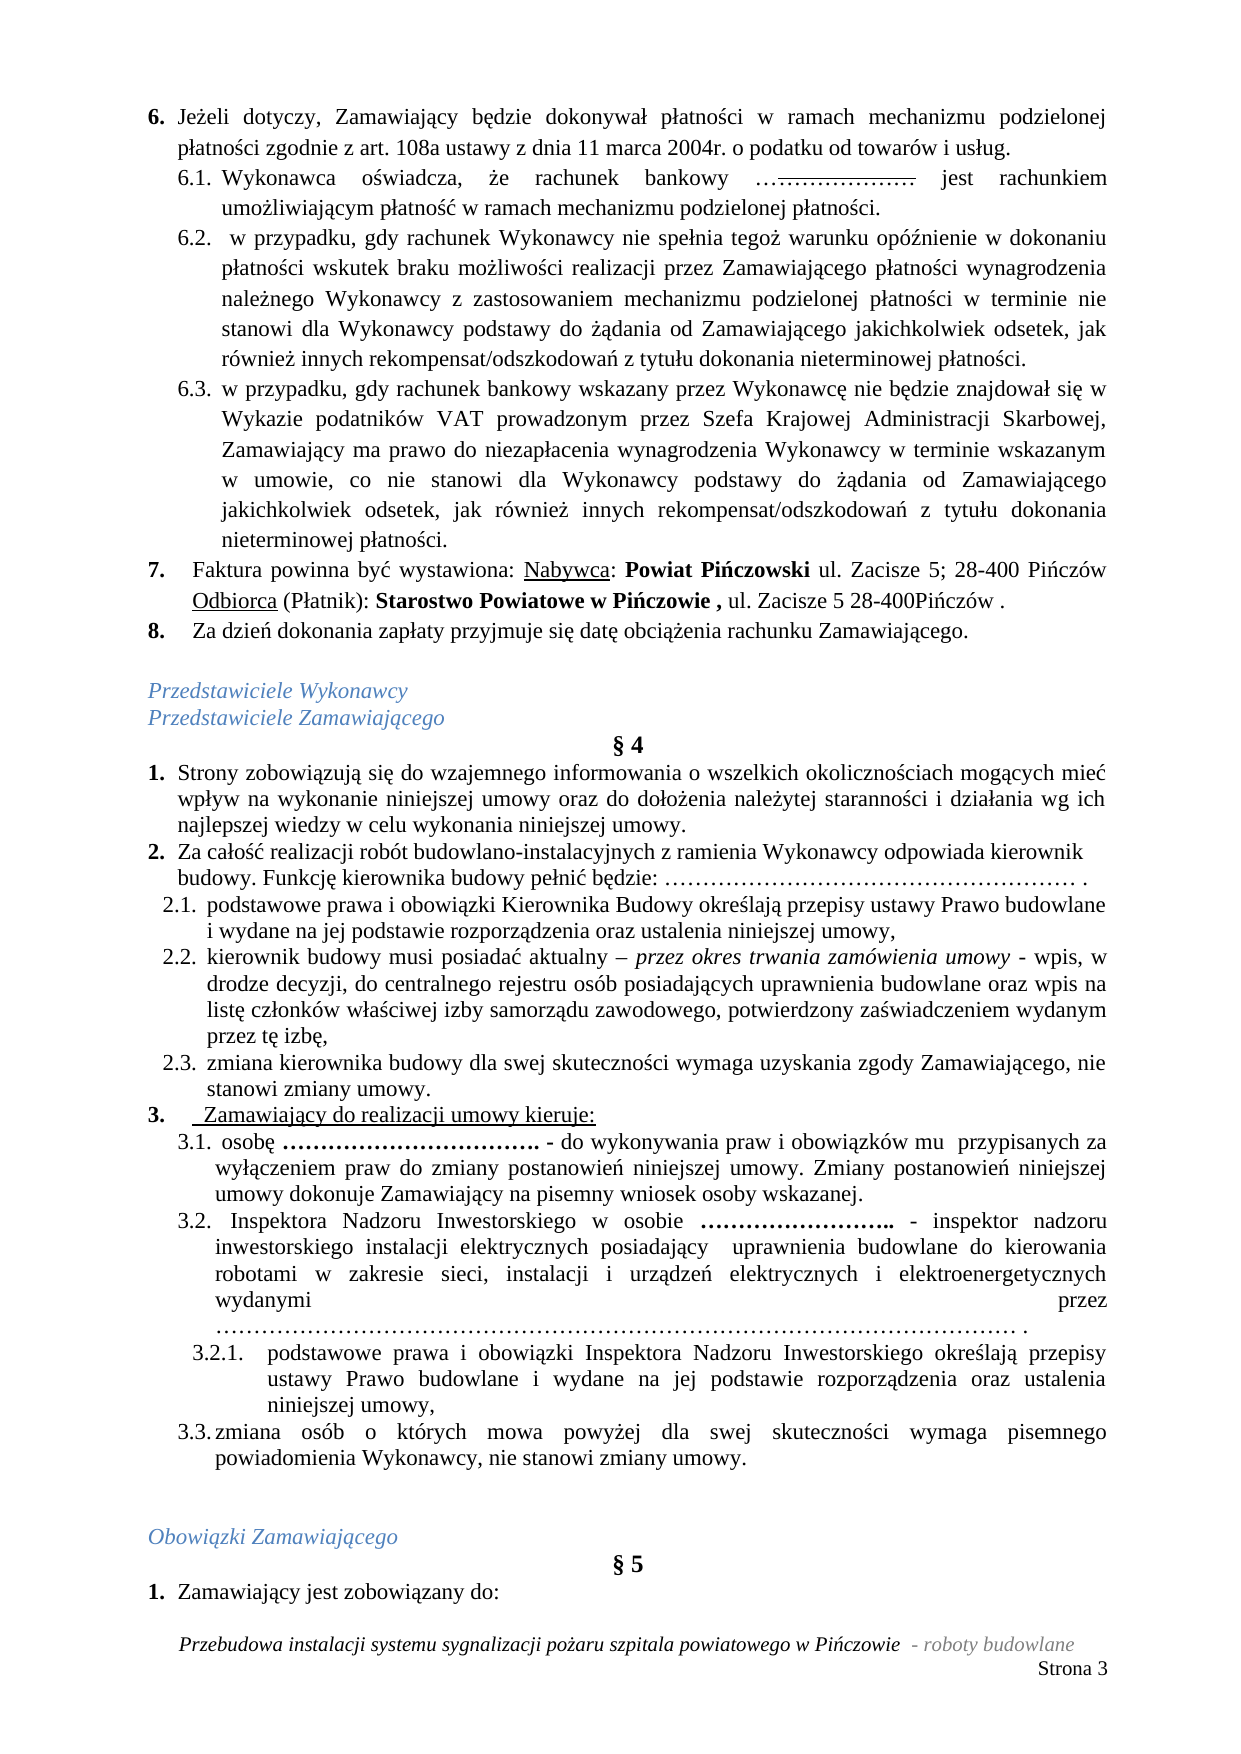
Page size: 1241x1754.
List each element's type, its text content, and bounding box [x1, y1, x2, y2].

list Wykonawca oświadcza, że rachunek bankowy ………………… jest rachunkiem umożliwiającym płatność w ramach mechanizmu podzielonej płatności. [177, 164, 1107, 220]
list Strony zobowiązują się do wzajemnego informowania o wszelkich okolicznościach mogących mieć wpływ na wykonanie niniejszej umowy oraz do dołożenia należytej staranności i działania wg ich najlepszej wiedzy w celu wykonania niniejszej umowy. [148, 759, 1107, 838]
list Za całość realizacji robót budowlano-instalacyjnych z ramienia Wykonawcy odpowiada kierownik budowy. Funkcję kierownika budowy pełnić będzie: ……………………………………………… . [148, 838, 1107, 891]
list Za dzień dokonania zapłaty przyjmuje się datę obciążenia rachunku Zamawiającego. [148, 617, 1107, 643]
list podstawowe prawa i obowiązki Inspektora Nadzoru Inwestorskiego określają przepisy ustawy Prawo budowlane i wydane na jej podstawie rozporządzenia oraz ustalenia niniejszej umowy, [192, 1339, 1107, 1418]
list Zamawiający do realizacji umowy kieruje: [148, 1101, 1107, 1128]
list zmiana osób o których mowa powyżej dla swej skuteczności wymaga pisemnego powiadomienia Wykonawcy, nie stanowi zmiany umowy. [177, 1418, 1107, 1470]
list kierownik budowy musi posiadać aktualny – przez okres trwania zamówienia umowy - wpis, w drodze decyzji, do centralnego rejestru osób posiadających uprawnienia budowlane oraz wpis na listę członków właściwej izby samorządu zawodowego, potwierdzony zaświadczeniem wydanym przez tę izbę, [162, 943, 1107, 1049]
list w przypadku, gdy rachunek bankowy wskazany przez Wykonawcę nie będzie znajdował się w Wykazie podatników VAT prowadzonym przez Szefa Krajowej Administracji Skarbowej, Zamawiający ma prawo do niezapłacenia wynagrodzenia Wykonawcy w terminie wskazanym w umowie, co nie stanowi dla Wykonawcy podstawy do żądania od Zamawiającego jakichkolwiek odsetek, jak również innych rekompensat/odszkodowań z tytułu dokonania nieterminowej płatności. [177, 375, 1107, 553]
text Obowiązki Zamawiającego [148, 1523, 1107, 1549]
list zmiana kierownika budowy dla swej skuteczności wymaga uzyskania zgody Zamawiającego, nie stanowi zmiany umowy. [162, 1049, 1107, 1101]
text Przedstawiciele Wykonawcy [148, 677, 1107, 704]
list w przypadku, gdy rachunek Wykonawcy nie spełnia tegoż warunku opóźnienie w dokonaniu płatności wskutek braku możliwości realizacji przez Zamawiającego płatności wynagrodzenia należnego Wykonawcy z zastosowaniem mechanizmu podzielonej płatności w terminie nie stanowi dla Wykonawcy podstawy do żądania od Zamawiającego jakichkolwiek odsetek, jak również innych rekompensat/odszkodowań z tytułu dokonania nieterminowej płatności. [177, 224, 1107, 371]
text § 5 [148, 1549, 1107, 1578]
text § 4 [148, 730, 1107, 759]
list podstawowe prawa i obowiązki Kierownika Budowy określają przepisy ustawy Prawo budowlane i wydane na jej podstawie rozporządzenia oraz ustalenia niniejszej umowy, [162, 891, 1107, 943]
text Przedstawiciele Zamawiającego [148, 704, 1107, 730]
list Jeżeli dotyczy, Zamawiający będzie dokonywał płatności w ramach mechanizmu podzielonej płatności zgodnie z art. 108a ustawy z dnia 11 marca 2004r. o podatku od towarów i usług. [148, 103, 1107, 160]
list osobę ……………………………. - do wykonywania praw i obowiązków mu przypisanych za wyłączeniem praw do zmiany postanowień niniejszej umowy. Zmiany postanowień niniejszej umowy dokonuje Zamawiający na pisemny wniosek osoby wskazanej. [177, 1128, 1107, 1207]
list Inspektora Nadzoru Inwestorskiego w osobie …………………….. - inspektor nadzoru inwestorskiego instalacji elektrycznych posiadający uprawnienia budowlane do kierowania robotami w zakresie sieci, instalacji i urządzeń elektrycznych i elektroenergetycznych wydanymi przez …………………………………………………………………………………………… . [177, 1207, 1107, 1339]
list Faktura powinna być wystawiona: Nabywca: Powiat Pińczowski ul. Zacisze 5; 28-400 Pińczów Odbiorca (Płatnik): Starostwo Powiatowe w Pińczowie , ul. Zacisze 5 28-400Pińczów . [148, 557, 1107, 613]
list Zamawiający jest zobowiązany do: [148, 1578, 1107, 1604]
